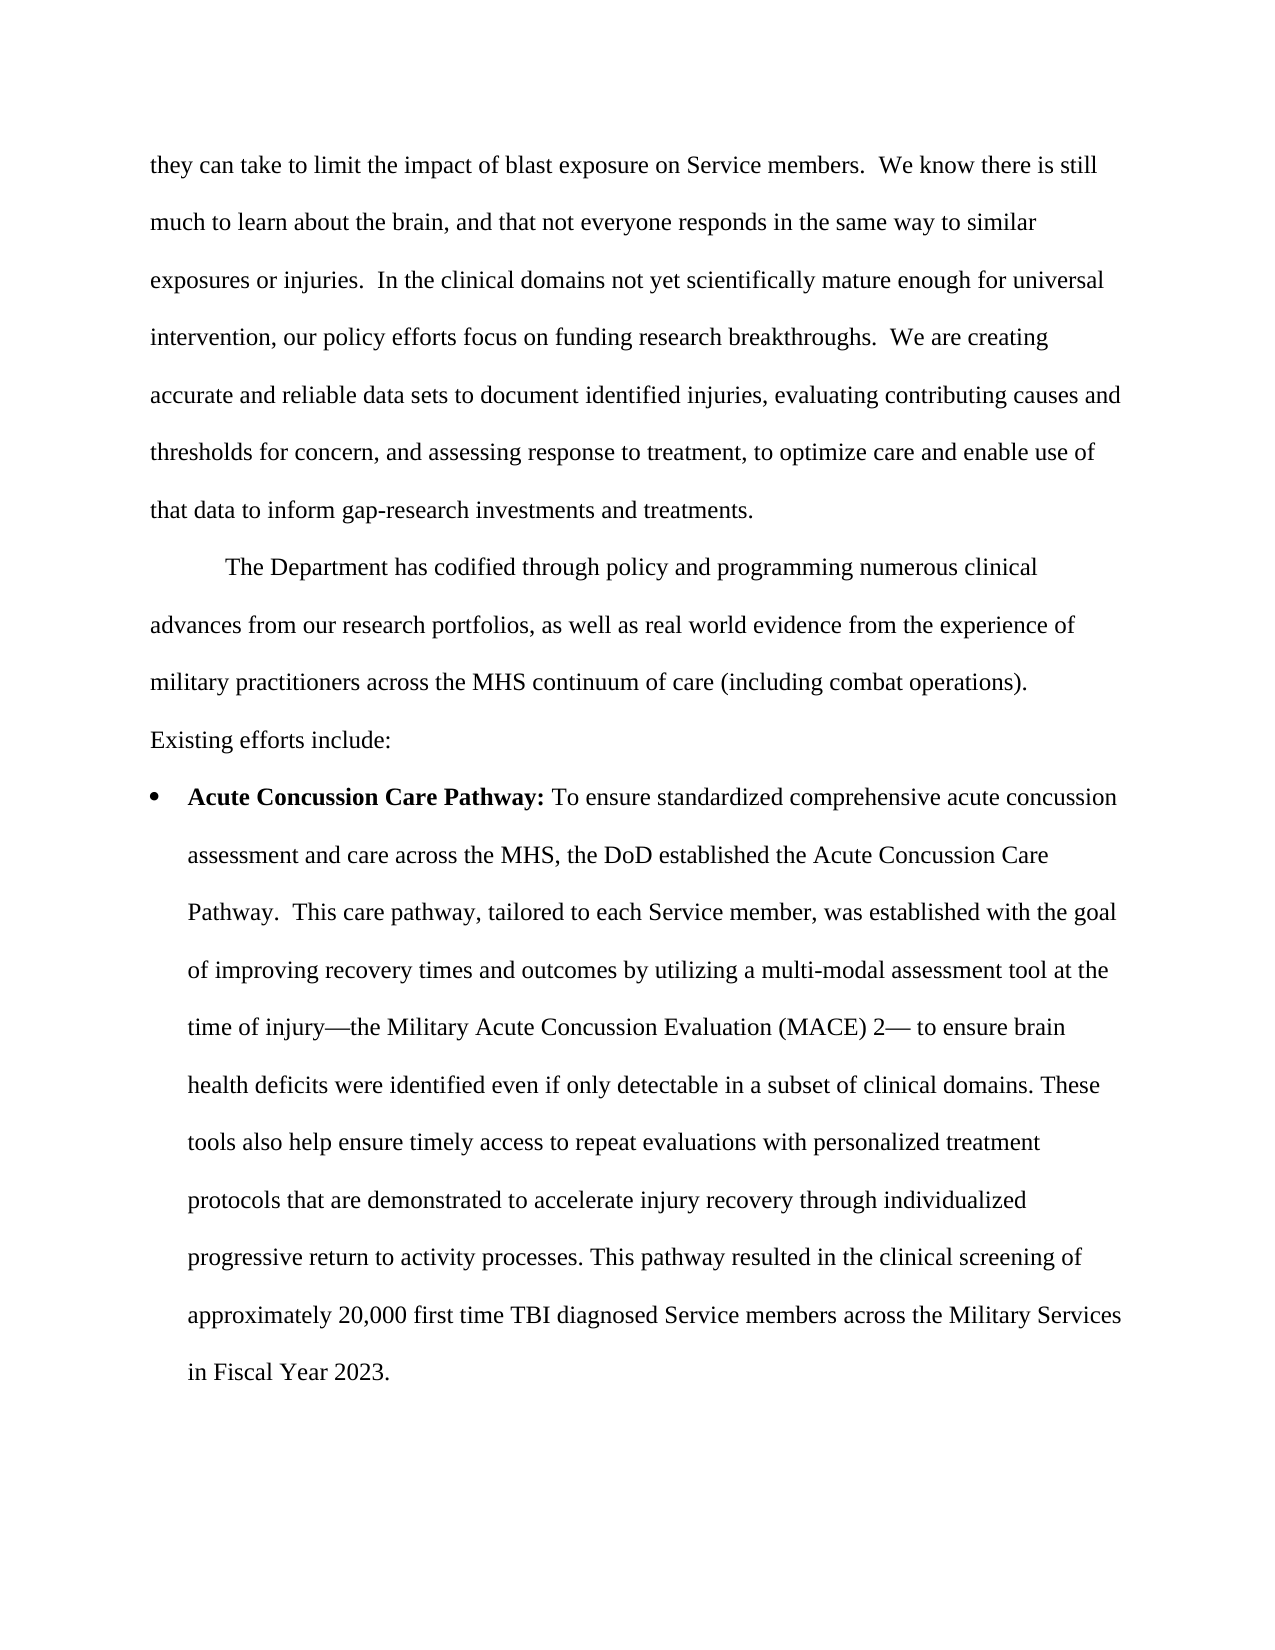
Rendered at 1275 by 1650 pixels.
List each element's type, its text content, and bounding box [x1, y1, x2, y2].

text Existing efforts include: [150, 725, 1125, 754]
list Acute Concussion Care Pathway: To ensure standardized comprehensive acute concussion assessment and care across the MHS, the DoD established the Acute Concussion Care Pathway. This care pathway, tailored to each Service member, was established with the goal of improving recovery times and outcomes by utilizing a multi-modal assessment tool at the time of injury—the Military Acute Concussion Evaluation (MACE) 2— to ensure brain health deficits were identified even if only detectable in a subset of clinical domains. These tools also help ensure timely access to repeat evaluations with personalized treatment protocols that are demonstrated to accelerate injury recovery through individualized progressive return to activity processes. This pathway resulted in the clinical screening of approximately 20,000 first time TBI diagnosed Service members across the Military Services in Fiscal Year 2023. [150, 782, 1125, 1386]
text The Department has codified through policy and programming numerous clinical advances from our research portfolios, as well as real world evidence from the experience of military practitioners across the MHS continuum of care (including combat operations). [150, 552, 1125, 696]
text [150, 150, 1125, 524]
